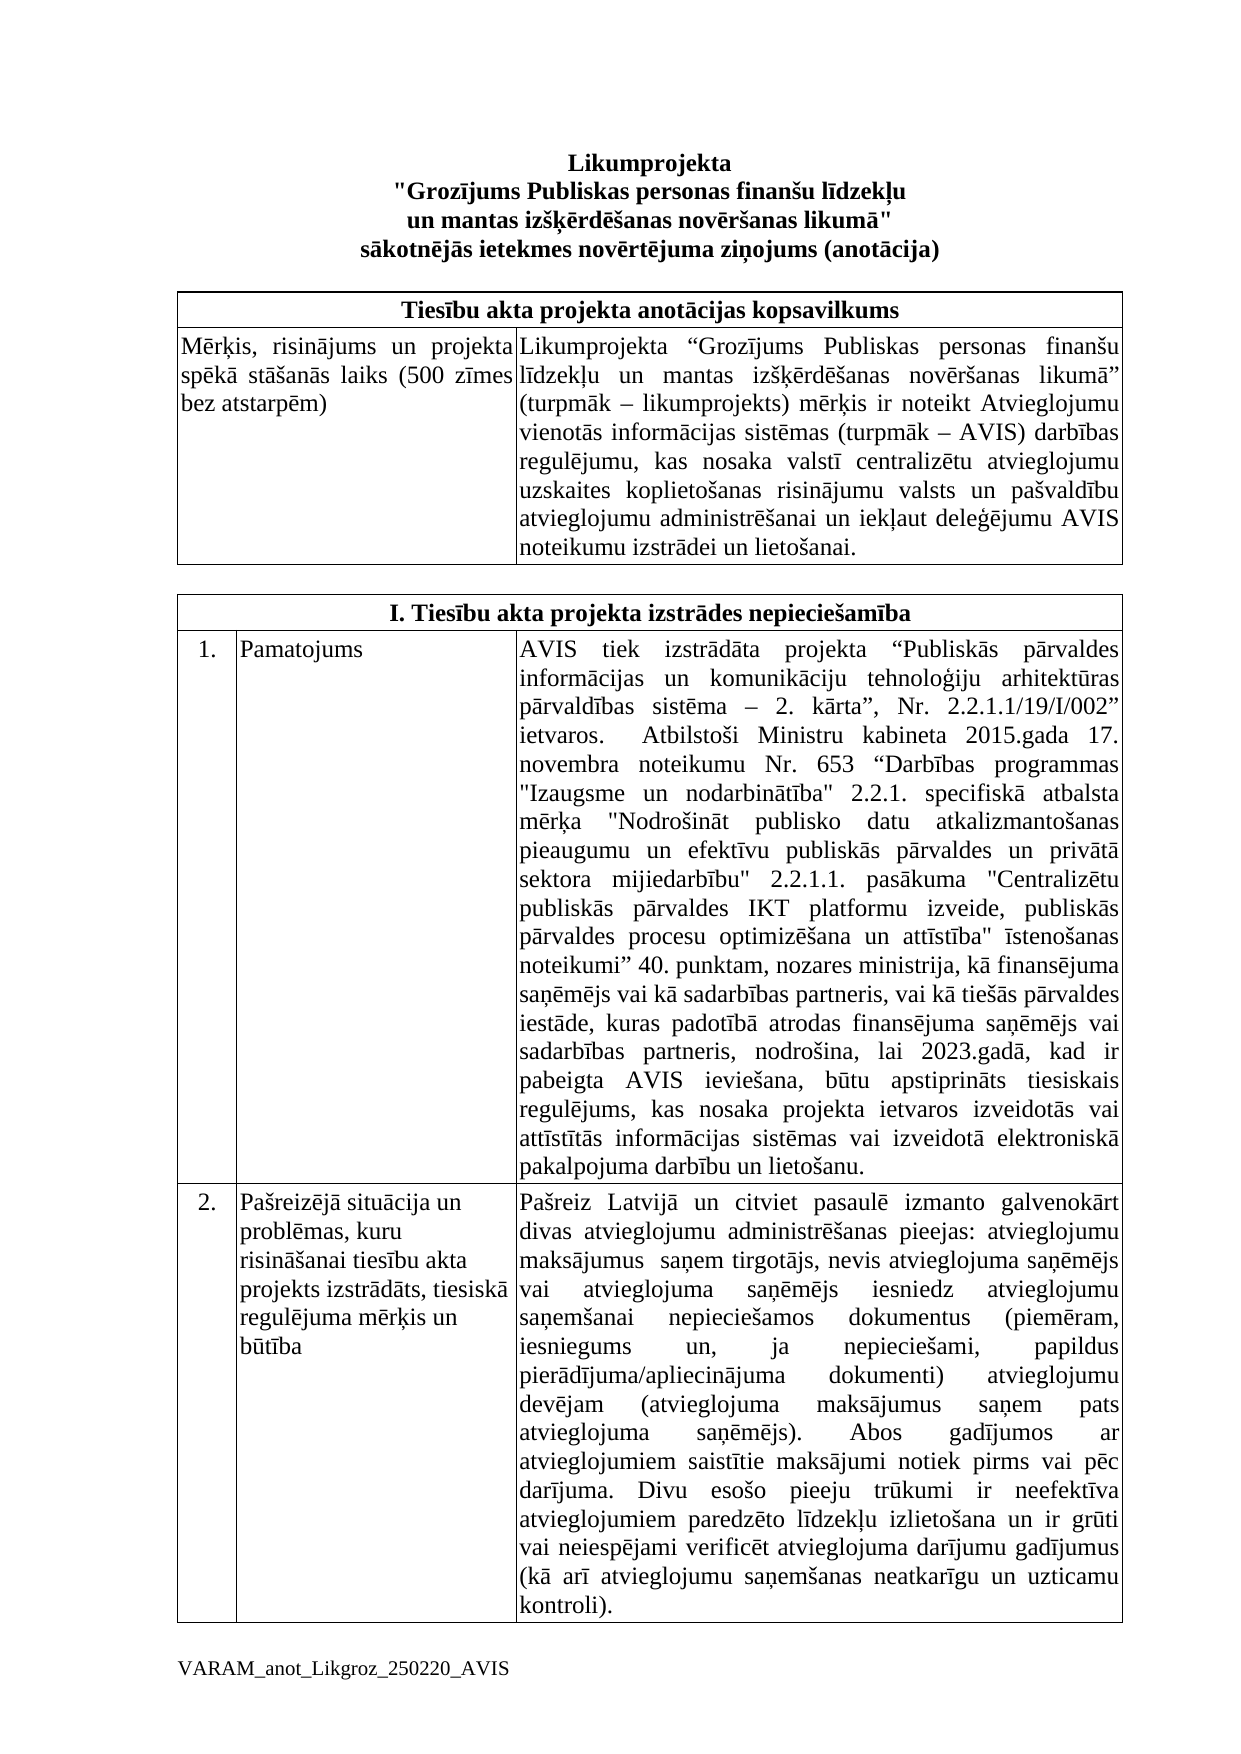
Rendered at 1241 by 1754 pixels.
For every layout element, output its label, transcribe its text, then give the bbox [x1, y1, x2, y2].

text Likumprojekta [177, 148, 1122, 176]
table_cell Pamatojums [237, 631, 516, 1183]
text "Grozījums Publiskas personas finanšu līdzekļu [177, 176, 1122, 205]
text un mantas izšķērdēšanas novēršanas likumā" [177, 205, 1122, 234]
table_cell AVIS tiek izstrādāta projekta “Publiskās pārvaldes informācijas un komunikāciju tehnoloģiju arhitektūras pārvaldības sistēma – 2. kārta”, Nr. 2.2.1.1/19/I/002” ietvaros. Atbilstoši Ministru kabineta 2015.gada 17. novembra noteikumu Nr. 653 “Darbības programmas "Izaugsme un nodarbinātība" 2.2.1. specifiskā atbalsta mērķa "Nodrošināt publisko datu atkalizmantošanas pieaugumu un efektīvu publiskās pārvaldes un privātā sektora mijiedarbību" 2.2.1.1. pasākuma "Centralizētu publiskās pārvaldes IKT platformu izveide, publiskās pārvaldes procesu optimizēšana un attīstība" īstenošanas noteikumi” 40. punktam, nozares ministrija, kā finansējuma saņēmējs vai kā sadarbības partneris, vai kā tiešās pārvaldes iestāde, kuras padotībā atrodas finansējuma saņēmējs vai sadarbības partneris, nodrošina, lai 2023.gadā, kad ir pabeigta AVIS ieviešana, būtu apstiprināts tiesiskais regulējums, kas nosaka projekta ietvaros izveidotās vai attīstītās informācijas sistēmas vai izveidotā elektroniskā pakalpojuma darbību un lietošanu. [517, 631, 1122, 1183]
table_cell Likumprojekta “Grozījums Publiskas personas finanšu līdzekļu un mantas izšķērdēšanas novēršanas likumā” (turpmāk – likumprojekts) mērķis ir noteikt Atvieglojumu vienotās informācijas sistēmas (turpmāk – AVIS) darbības regulējumu, kas nosaka valstī centralizētu atvieglojumu uzskaites koplietošanas risinājumu valsts un pašvaldību atvieglojumu administrēšanai un iekļaut deleģējumu AVIS noteikumu izstrādei un lietošanai. [517, 328, 1122, 564]
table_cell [237, 1184, 516, 1622]
table_cell 2. [178, 1184, 236, 1622]
table_header I. Tiesību akta projekta izstrādes nepieciešamība [178, 595, 1122, 630]
text sākotnējās ietekmes novērtējuma ziņojums (anotācija) [177, 234, 1122, 263]
table_cell Mērķis, risinājums un projekta spēkā stāšanās laiks (500 zīmes bez atstarpēm) [178, 328, 516, 564]
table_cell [517, 1184, 1122, 1622]
table_cell 1. [178, 631, 236, 1183]
table_header Tiesību akta projekta anotācijas kopsavilkums [178, 293, 1122, 327]
